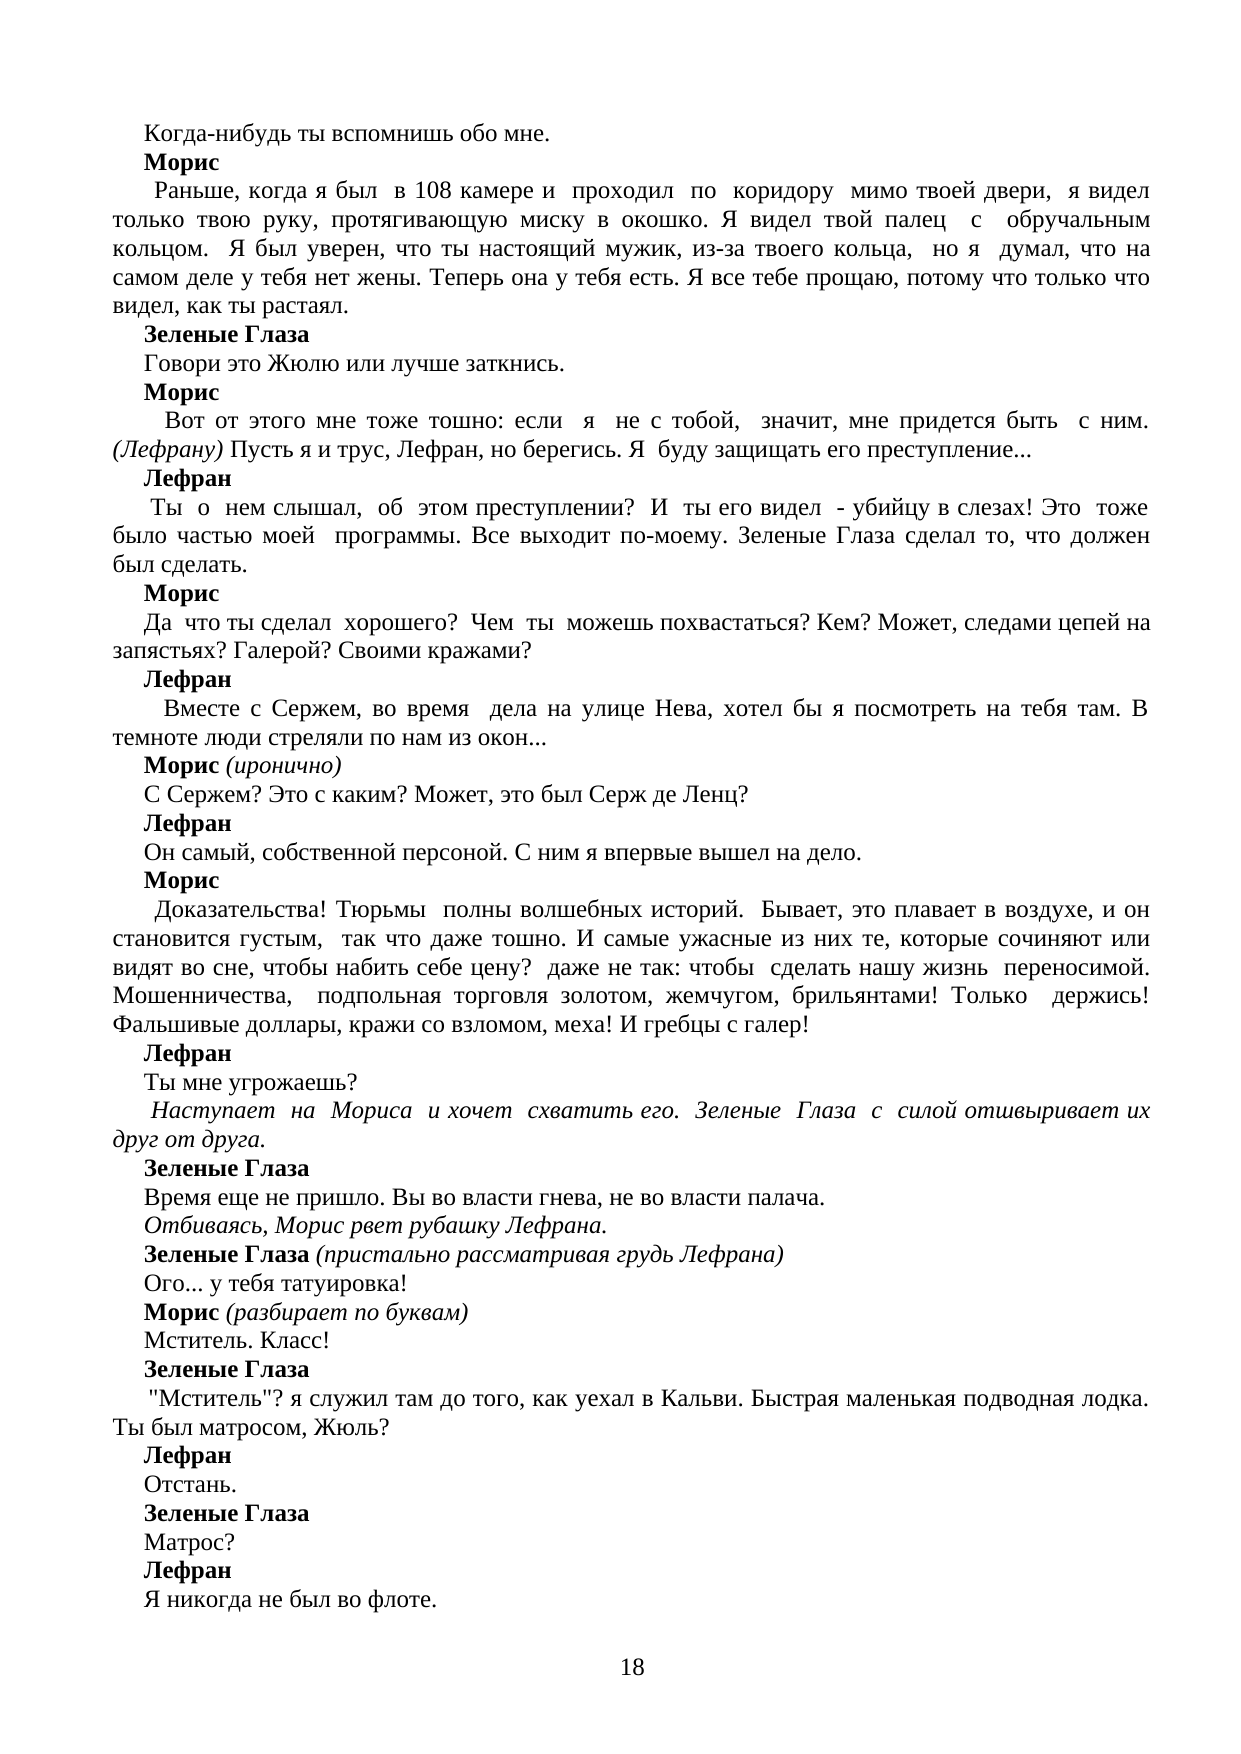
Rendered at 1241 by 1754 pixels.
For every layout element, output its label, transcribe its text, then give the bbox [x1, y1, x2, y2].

text Наступает на Мориса и хочет схватить его. Зеленые Глаза с силой отшвыривает их друг от друга. [112, 1096, 1152, 1153]
text Зеленые Глаза (пристально рассматривая грудь Лефрана) [112, 1239, 1152, 1268]
text Отстань. [112, 1469, 1152, 1498]
text Лефран [112, 1556, 1152, 1584]
text Лефран [112, 463, 1152, 492]
text "Мститель"? я служил там до того, как уехал в Кальви. Быстрая маленькая подводная лодка. Ты был матросом, Жюль? [112, 1383, 1152, 1441]
text Лефран [112, 1038, 1152, 1067]
text Матрос? [112, 1527, 1152, 1556]
text Лефран [112, 1441, 1152, 1469]
text Зеленые Глаза [112, 1354, 1152, 1383]
text Время еще не пришло. Вы во власти гнева, не во власти палача. [112, 1182, 1152, 1211]
text Зеленые Глаза [112, 319, 1152, 348]
text Ого... у тебя татуировка! [112, 1268, 1152, 1297]
text Морис (иронично) [112, 751, 1152, 779]
text Ты о нем слышал, об этом преступлении? И ты его видел - убийцу в слезах! Это тоже было частью моей программы. Все выходит по-моему. Зеленые Глаза сделал то, что должен был сделать. [112, 492, 1152, 578]
text Ты мне угрожаешь? [112, 1067, 1152, 1096]
text Морис [112, 866, 1152, 894]
text Отбиваясь, Морис рвет рубашку Лефрана. [112, 1211, 1152, 1239]
text Морис [112, 578, 1152, 607]
text С Сержем? Это с каким? Может, это был Серж де Ленц? [112, 779, 1152, 808]
text Лефран [112, 664, 1152, 693]
text Зеленые Глаза [112, 1498, 1152, 1527]
text Он самый, собственной персоной. С ним я впервые вышел на дело. [112, 837, 1152, 866]
text Говори это Жюлю или лучше заткнись. [112, 348, 1152, 377]
text Раньше, когда я был в 108 камере и проходил по коридору мимо твоей двери, я видел только твою руку, протягивающую миску в окошко. Я видел твой палец с обручальным кольцом. Я был уверен, что ты настоящий мужик, из-за твоего кольца, но я думал, что на самом деле у тебя нет жены. Теперь она у тебя есть. Я все тебе прощаю, потому что только что видел, как ты растаял. [112, 176, 1152, 319]
text Когда-нибудь ты вспомнишь обо мне. [112, 118, 1152, 147]
text Морис [112, 147, 1152, 176]
text Лефран [112, 808, 1152, 837]
text Да что ты сделал хорошего? Чем ты можешь похвастаться? Кем? Может, следами цепей на запястьях? Галерой? Своими кражами? [112, 607, 1152, 664]
text Мститель. Класс! [112, 1326, 1152, 1354]
text Морис [112, 377, 1152, 406]
text Вот от этого мне тоже тошно: если я не с тобой, значит, мне придется быть с ним. (Лефрану) Пусть я и трус, Лефран, но берегись. Я буду защищать его преступление... [112, 406, 1152, 463]
text Я никогда не был во флоте. [112, 1584, 1152, 1613]
text Морис (разбирает по буквам) [112, 1297, 1152, 1326]
text Вместе с Сержем, во время дела на улице Нева, хотел бы я посмотреть на тебя там. В темноте люди стреляли по нам из окон... [112, 693, 1152, 751]
text Зеленые Глаза [112, 1153, 1152, 1182]
text Доказательства! Тюрьмы полны волшебных историй. Бывает, это плавает в воздухе, и он становится густым, так что даже тошно. И самые ужасные из них те, которые сочиняют или видят во сне, чтобы набить себе цену? даже не так: чтобы сделать нашу жизнь переносимой. Мошенничества, подпольная торговля золотом, жемчугом, брильянтами! Только держись! Фальшивые доллары, кражи со взломом, меха! И гребцы с галер! [112, 894, 1152, 1038]
